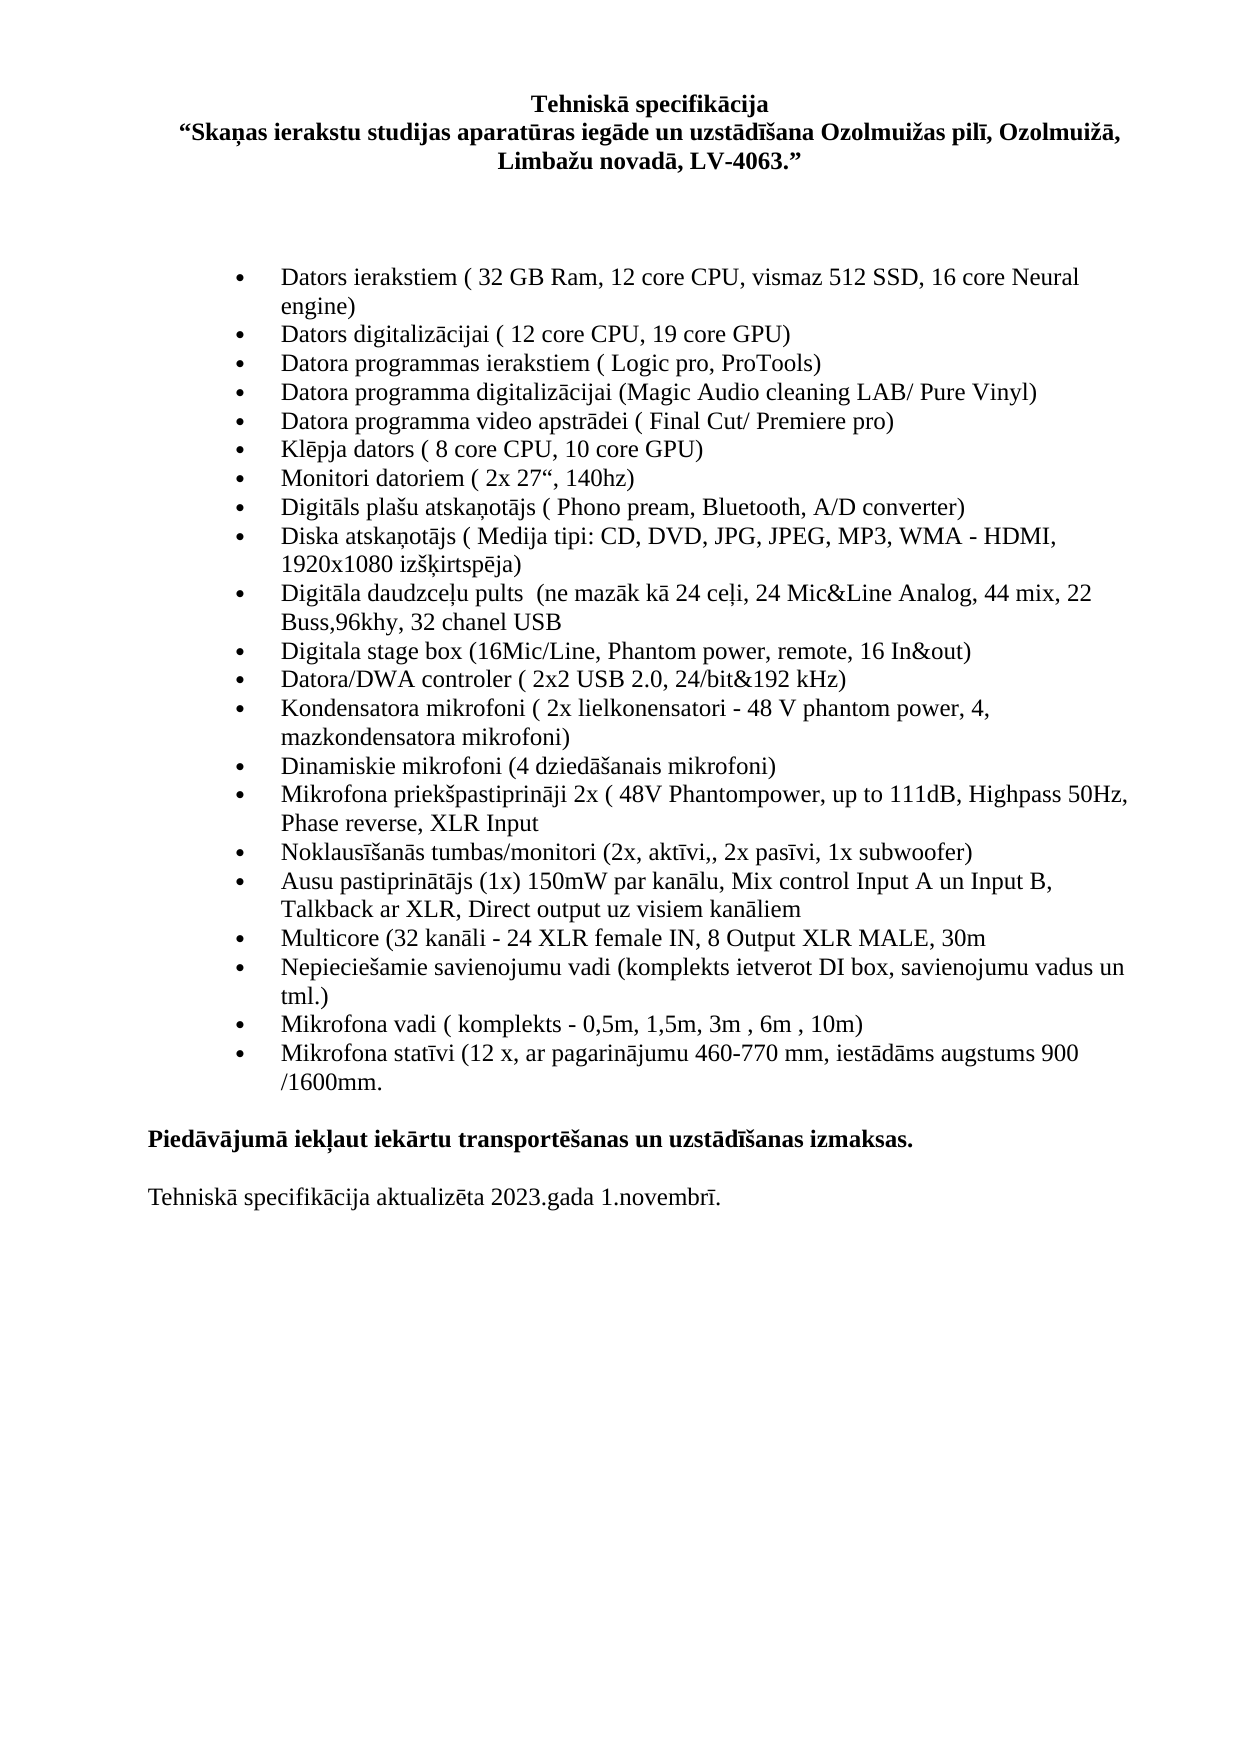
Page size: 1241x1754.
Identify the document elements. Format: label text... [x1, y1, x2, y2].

list Digitāls plašu atskaņotājs ( Phono pream, Bluetooth, A/D converter) [236, 492, 1152, 521]
list Datora/DWA controler ( 2x2 USB 2.0, 24/bit&192 kHz) [236, 664, 1152, 693]
list Diska atskaņotājs ( Medija tipi: CD, DVD, JPG, JPEG, MP3, WMA - HDMI, 1920x1080 izšķirtspēja) [236, 521, 1152, 578]
list Mikrofona statīvi (12 x, ar pagarinājumu 460-770 mm, iestādāms augstums 900 /1600mm. [236, 1038, 1152, 1096]
list Datora programma digitalizācijai (Magic Audio cleaning LAB/ Pure Vinyl) [236, 377, 1152, 406]
list Datora programma video apstrādei ( Final Cut/ Premiere pro) [236, 406, 1152, 434]
text Tehniskā specifikācija aktualizēta 2023.gada 1.novembrī. [148, 1182, 1152, 1211]
list Mikrofona vadi ( komplekts - 0,5m, 1,5m, 3m , 6m , 10m) [236, 1009, 1152, 1038]
list Klēpja dators ( 8 core CPU, 10 core GPU) [236, 434, 1152, 463]
text “Skaņas ierakstu studijas aparatūras iegāde un uzstādīšana Ozolmuižas pilī, Ozolmuižā, Limbažu novadā, LV-4063.” [148, 117, 1152, 175]
list Mikrofona priekšpastiprināji 2x ( 48V Phantompower, up to 111dB, Highpass 50Hz, Phase reverse, XLR Input [236, 779, 1152, 837]
text Tehniskā specifikācija [148, 89, 1152, 117]
list Digitāla daudzceļu pults (ne mazāk kā 24 ceļi, 24 Mic&Line Analog, 44 mix, 22 Buss,96khy, 32 chanel USB [236, 578, 1152, 636]
list Monitori datoriem ( 2x 27“, 140hz) [236, 463, 1152, 492]
list Dinamiskie mikrofoni (4 dziedāšanais mikrofoni) [236, 751, 1152, 779]
list Digitala stage box (16Mic/Line, Phantom power, remote, 16 In&out) [236, 636, 1152, 664]
list Dators digitalizācijai ( 12 core CPU, 19 core GPU) [236, 319, 1152, 348]
list Noklausīšanās tumbas/monitori (2x, aktīvi,, 2x pasīvi, 1x subwoofer) [236, 837, 1152, 866]
list Dators ierakstiem ( 32 GB Ram, 12 core CPU, vismaz 512 SSD, 16 core Neural engine) [236, 262, 1152, 319]
list Ausu pastiprinātājs (1x) 150mW par kanālu, Mix control Input A un Input B, Talkback ar XLR, Direct output uz visiem kanāliem [236, 866, 1152, 923]
list Multicore (32 kanāli - 24 XLR female IN, 8 Output XLR MALE, 30m [236, 923, 1152, 952]
list Nepieciešamie savienojumu vadi (komplekts ietverot DI box, savienojumu vadus un tml.) [236, 952, 1152, 1009]
text Piedāvājumā iekļaut iekārtu transportēšanas un uzstādīšanas izmaksas. [148, 1124, 1152, 1153]
list Datora programmas ierakstiem ( Logic pro, ProTools) [236, 348, 1152, 377]
list Kondensatora mikrofoni ( 2x lielkonensatori - 48 V phantom power, 4, mazkondensatora mikrofoni) [236, 693, 1152, 751]
